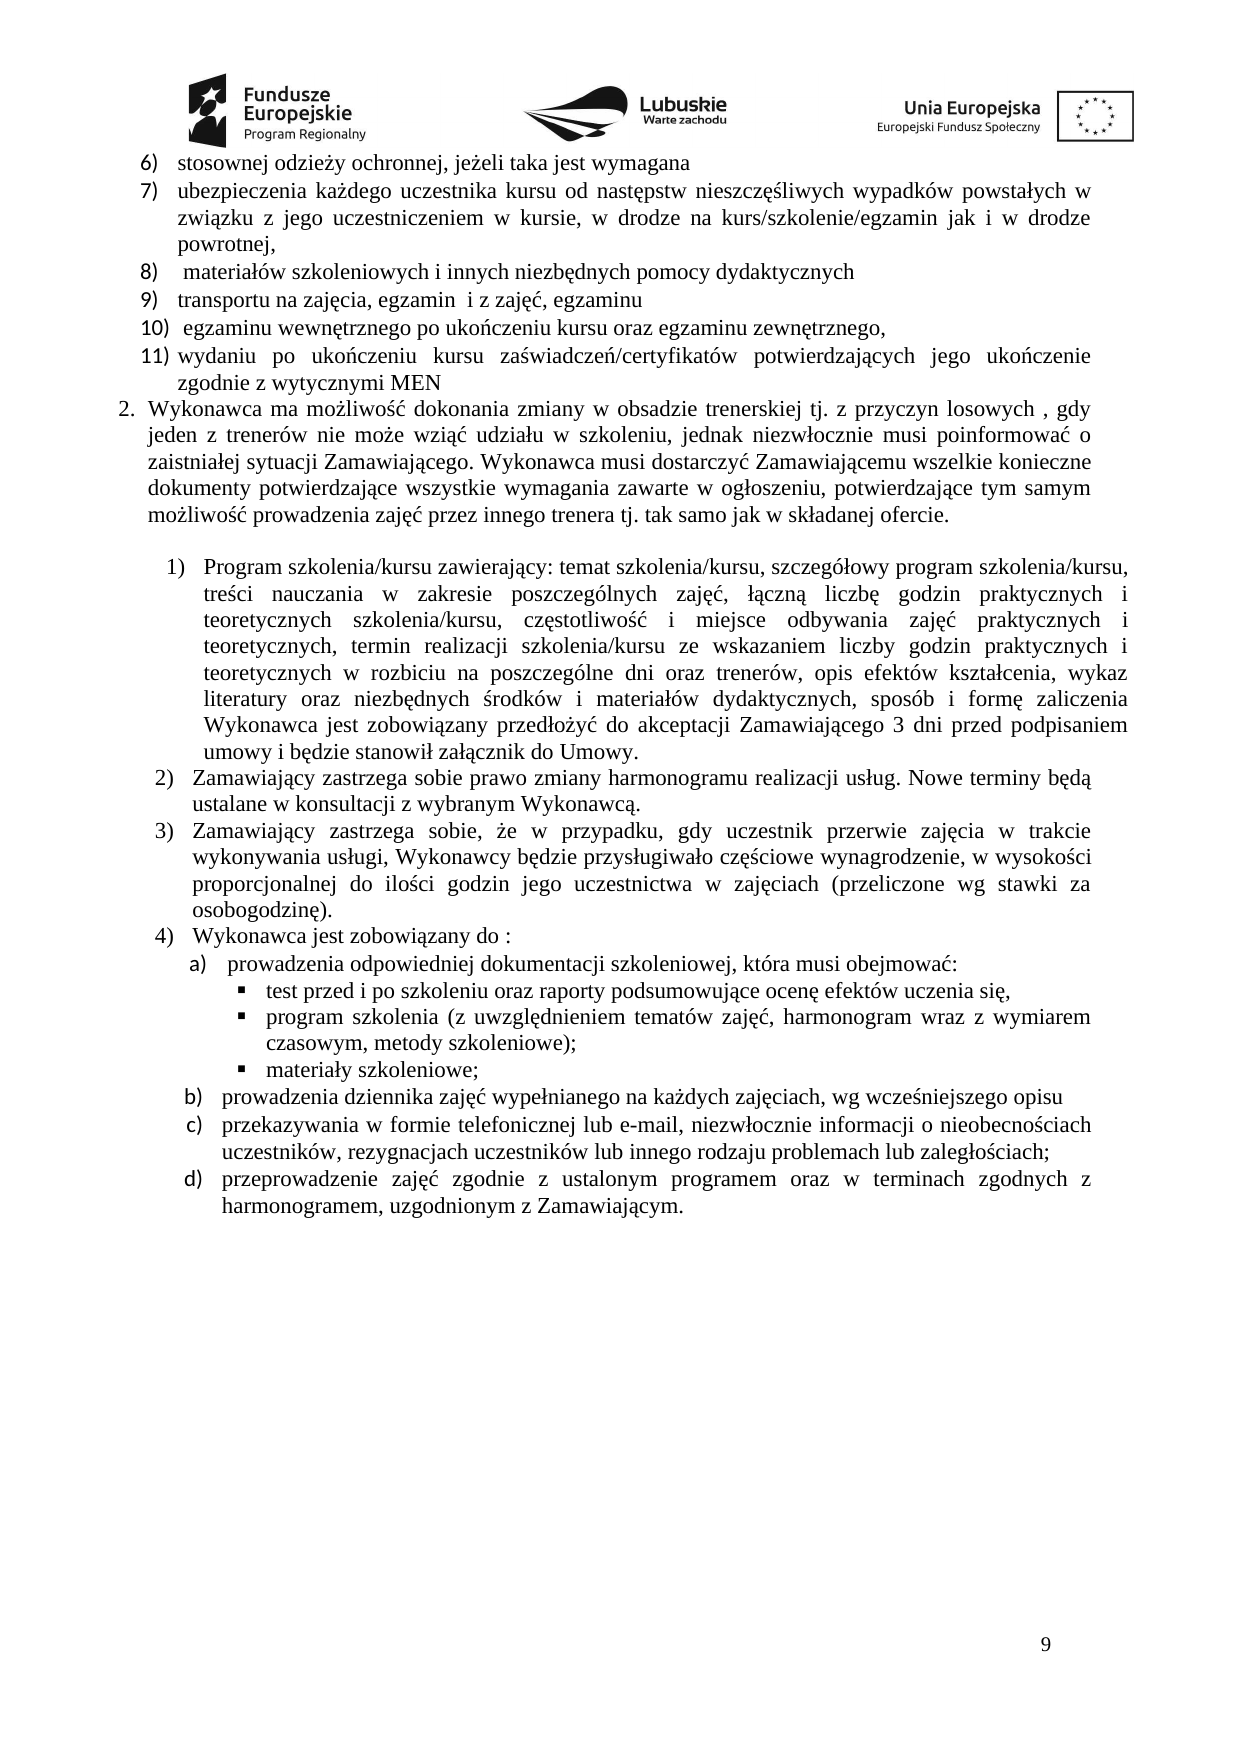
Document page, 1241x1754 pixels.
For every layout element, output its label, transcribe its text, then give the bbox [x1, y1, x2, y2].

list materiały szkoleniowe; [236, 1056, 1093, 1082]
list przekazywania w formie telefonicznej lub e-mail, niezwłocznie informacji o nieobecnościach uczestników, rezygnacjach uczestników lub innego rodzaju problemach lub zaległościach; [203, 1110, 1093, 1164]
list test przed i po szkoleniu oraz raporty podsumowujące ocenę efektów uczenia się, [236, 977, 1093, 1003]
table_header Program szkolenia/kursu zawierający: temat szkolenia/kursu, szczegółowy program szkolenia/kursu, treści nauczania w zakresie poszczególnych zajęć, łączną liczbę godzin praktycznych i teoretycznych szkolenia/kursu, częstotliwość i miejsce odbywania zajęć praktycznych i teoretycznych, termin realizacji szkolenia/kursu ze wskazaniem liczby godzin praktycznych i teoretycznych w rozbiciu na poszczególne dni oraz trenerów, opis efektów kształcenia, wykaz literatury oraz niezbędnych środków i materiałów dydaktycznych, sposób i formę zaliczenia Wykonawca jest zobowiązany przedłożyć do akceptacji Zamawiającego 3 dni przed podpisaniem umowy i będzie stanowił załącznik do Umowy. [118, 553, 1148, 764]
list Zamawiający zastrzega sobie prawo zmiany harmonogramu realizacji usług. Nowe terminy będą ustalane w konsultacji z wybranym Wykonawcą. [154, 764, 1093, 817]
list ubezpieczenia każdego uczestnika kursu od następstw nieszczęśliwych wypadków powstałych w związku z jego uczestniczeniem w kursie, w drodze na kurs/szkolenie/egzamin jak i w drodze powrotnej, [140, 176, 1093, 257]
list wydaniu po ukończeniu kursu zaświadczeń/certyfikatów potwierdzających jego ukończenie zgodnie z wytycznymi MEN [140, 341, 1093, 395]
list przeprowadzenie zajęć zgodnie z ustalonym programem oraz w terminach zgodnych z harmonogramem, uzgodnionym z Zamawiającym. [203, 1164, 1093, 1219]
list prowadzenia dziennika zajęć wypełnianego na każdych zajęciach, wg wcześniejszego opisu [203, 1082, 1093, 1110]
list Wykonawca ma możliwość dokonania zmiany w obsadzie trenerskiej tj. z przyczyn losowych , gdy jeden z trenerów nie może wziąć udziału w szkoleniu, jednak niezwłocznie musi poinformować o zaistniałej sytuacji Zamawiającego. Wykonawca musi dostarczyć Zamawiającemu wszelkie konieczne dokumenty potwierdzające wszystkie wymagania zawarte w ogłoszeniu, potwierdzające tym samym możliwość prowadzenia zajęć przez innego trenera tj. tak samo jak w składanej ofercie. [118, 395, 1093, 527]
list Wykonawca jest zobowiązany do : [154, 922, 1093, 949]
list Zamawiający zastrzega sobie, że w przypadku, gdy uczestnik przerwie zajęcia w trakcie wykonywania usługi, Wykonawcy będzie przysługiwało częściowe wynagrodzenie, w wysokości proporcjonalnej do ilości godzin jego uczestnictwa w zajęciach (przeliczone wg stawki za osobogodzinę). [154, 817, 1093, 922]
list stosownej odzieży ochronnej, jeżeli taka jest wymagana [140, 148, 1093, 176]
list transportu na zajęcia, egzamin i z zajęć, egzaminu [140, 285, 1093, 313]
list program szkolenia (z uwzględnieniem tematów zajęć, harmonogram wraz z wymiarem czasowym, metody szkoleniowe); [236, 1003, 1093, 1056]
list egzaminu wewnętrznego po ukończeniu kursu oraz egzaminu zewnętrznego, [140, 313, 1093, 341]
list materiałów szkoleniowych i innych niezbędnych pomocy dydaktycznych [140, 257, 1093, 285]
picture [188, 73, 1134, 148]
list prowadzenia odpowiedniej dokumentacji szkoleniowej, która musi obejmować: [207, 949, 1093, 977]
